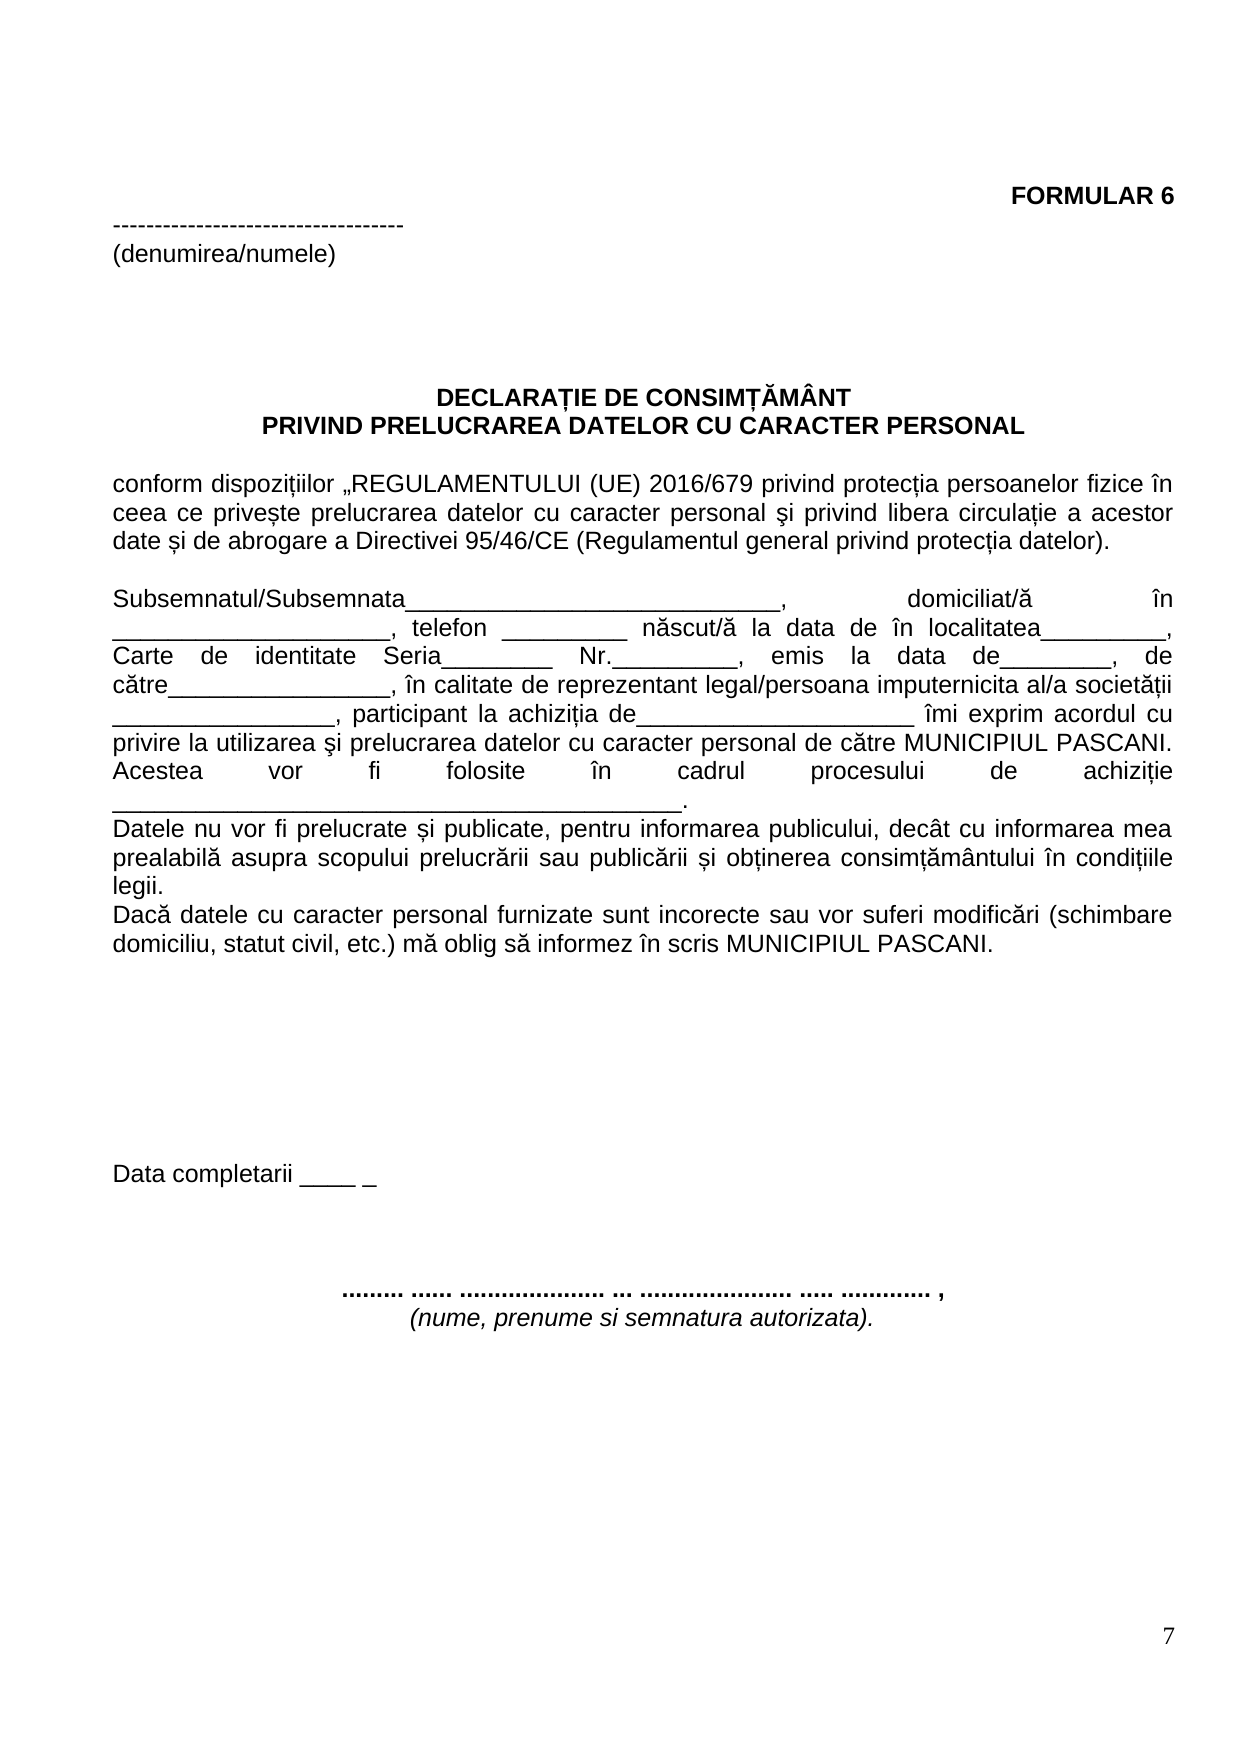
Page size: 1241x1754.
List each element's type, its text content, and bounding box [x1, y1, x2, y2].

text Dacă datele cu caracter personal furnizate sunt incorecte sau vor suferi modificări (schimbare domiciliu, statut civil, etc.) mă oblig să informez în scris MUNICIPIUL PASCANI. [112, 900, 1174, 957]
text ......... ...... ..................... ... ...................... ..... ............. , [112, 1274, 1174, 1302]
text DECLARAȚIE DE CONSIMȚĂMÂNT [112, 382, 1174, 411]
text Datele nu vor fi prelucrate și publicate, pentru informarea publicului, decât cu informarea mea prealabilă asupra scopului prelucrării sau publicării și obținerea consimțământului în condițiile legii. [112, 814, 1174, 900]
text Data completarii ____ _ [112, 1159, 1174, 1187]
text (nume, prenume si semnatura autorizata). [112, 1302, 1174, 1331]
text conform dispozițiilor „REGULAMENTULUI (UE) 2016/679 privind protecția persoanelor fizice în ceea ce privește prelucrarea datelor cu caracter personal şi privind libera circulație a acestor date și de abrogare a Directivei 95/46/CE (Regulamentul general privind protecția datelor). [112, 469, 1174, 555]
text FORMULAR 6 [112, 181, 1174, 210]
text Subsemnatul/Subsemnata___________________________, domiciliat/ă în ____________________, telefon _________ născut/ă la data de în localitatea_________, Carte de identitate Seria________ Nr._________, emis la data de________, de către________________, în calitate de reprezentant legal/persoana imputernicita al/a societății ________________, participant la achiziția de____________________ îmi exprim acordul cu privire la utilizarea şi prelucrarea datelor cu caracter personal de către MUNICIPIUL PASCANI. Acestea vor fi folosite în cadrul procesului de achiziție _________________________________________. [112, 584, 1174, 814]
text PRIVIND PRELUCRAREA DATELOR CU CARACTER PERSONAL [112, 411, 1174, 440]
text (denumirea/numele) [112, 239, 1174, 267]
text ----------------------------------- [112, 210, 1174, 239]
